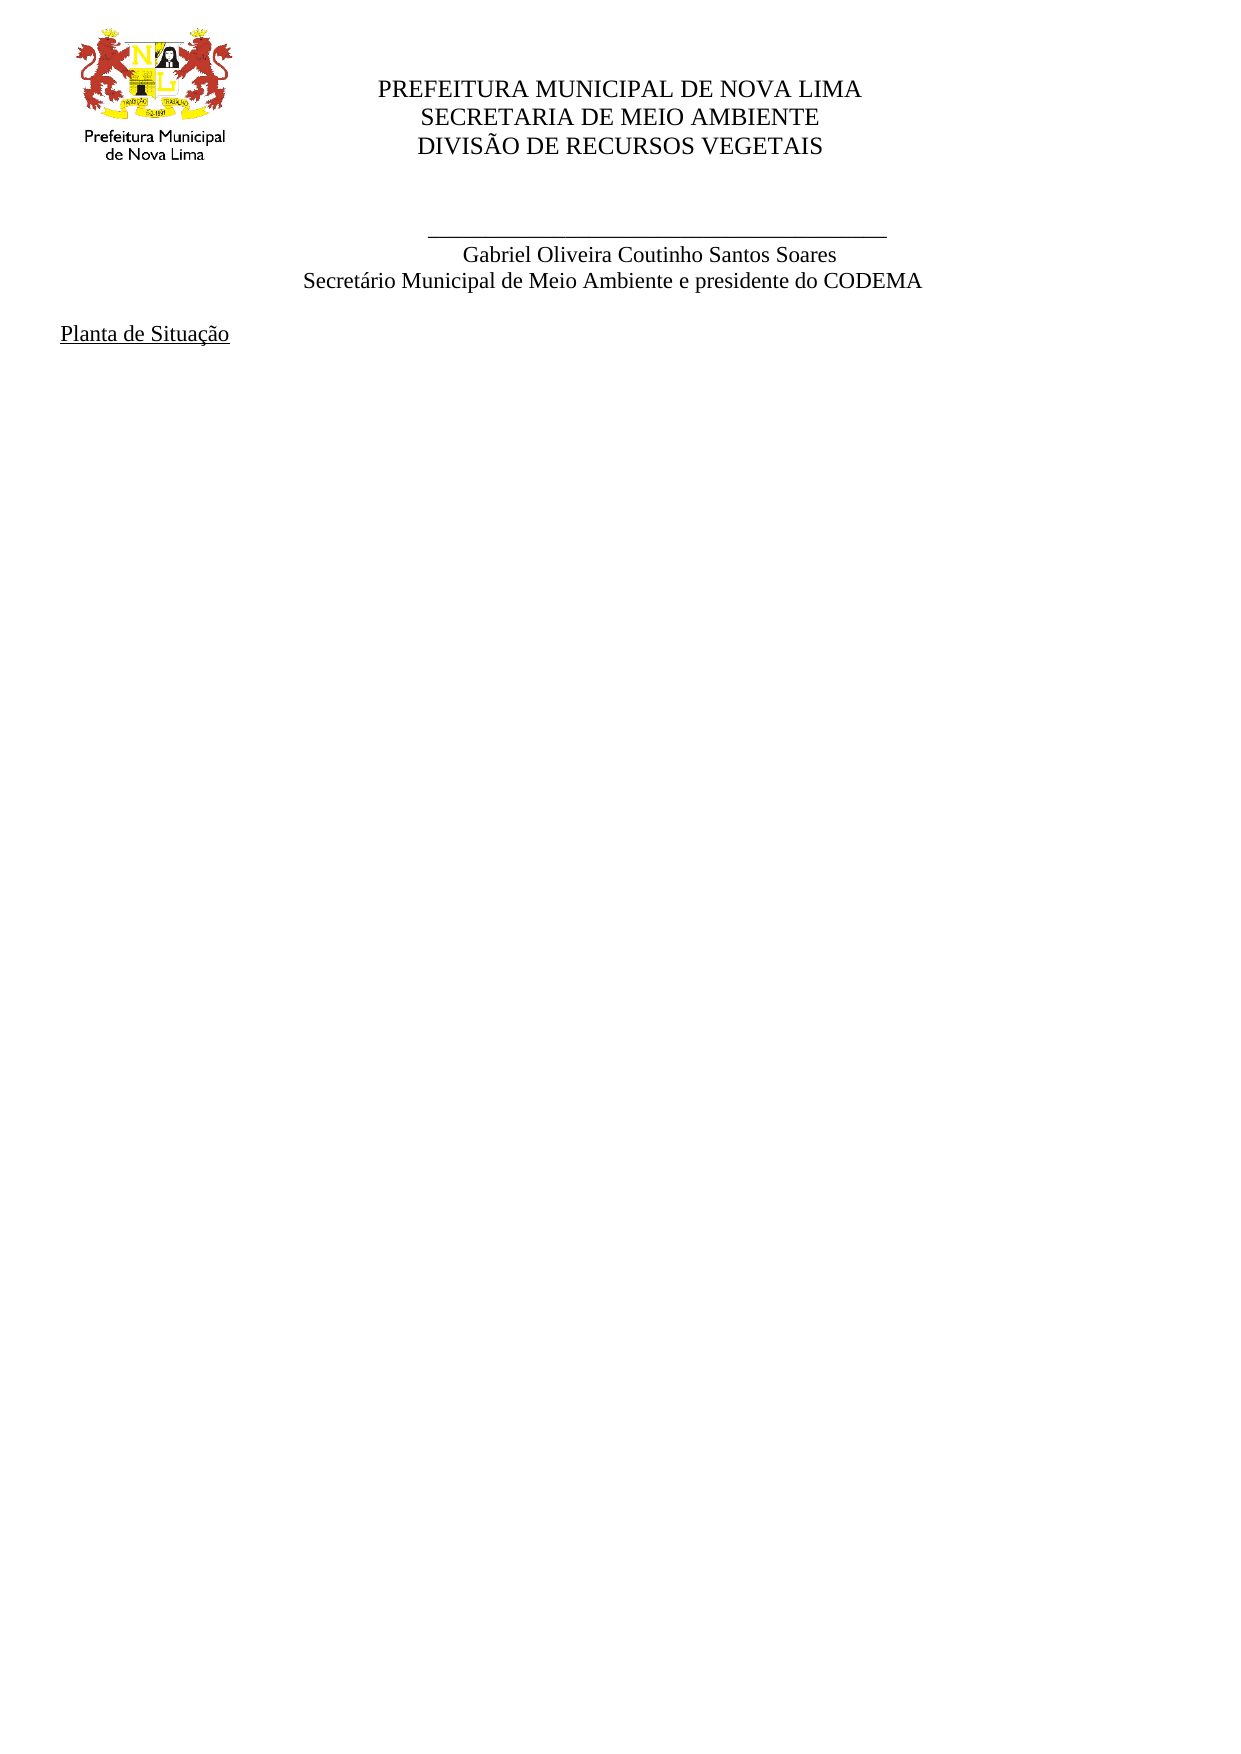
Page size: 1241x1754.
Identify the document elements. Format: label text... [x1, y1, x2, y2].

text Planta de Situação [60, 320, 1165, 346]
picture [75, 28, 233, 160]
text Gabriel Oliveira Coutinho Santos Soares [60, 241, 1165, 267]
text Secretário Municipal de Meio Ambiente e presidente do CODEMA [60, 267, 1165, 293]
text ________________________________________ [75, 214, 1165, 241]
